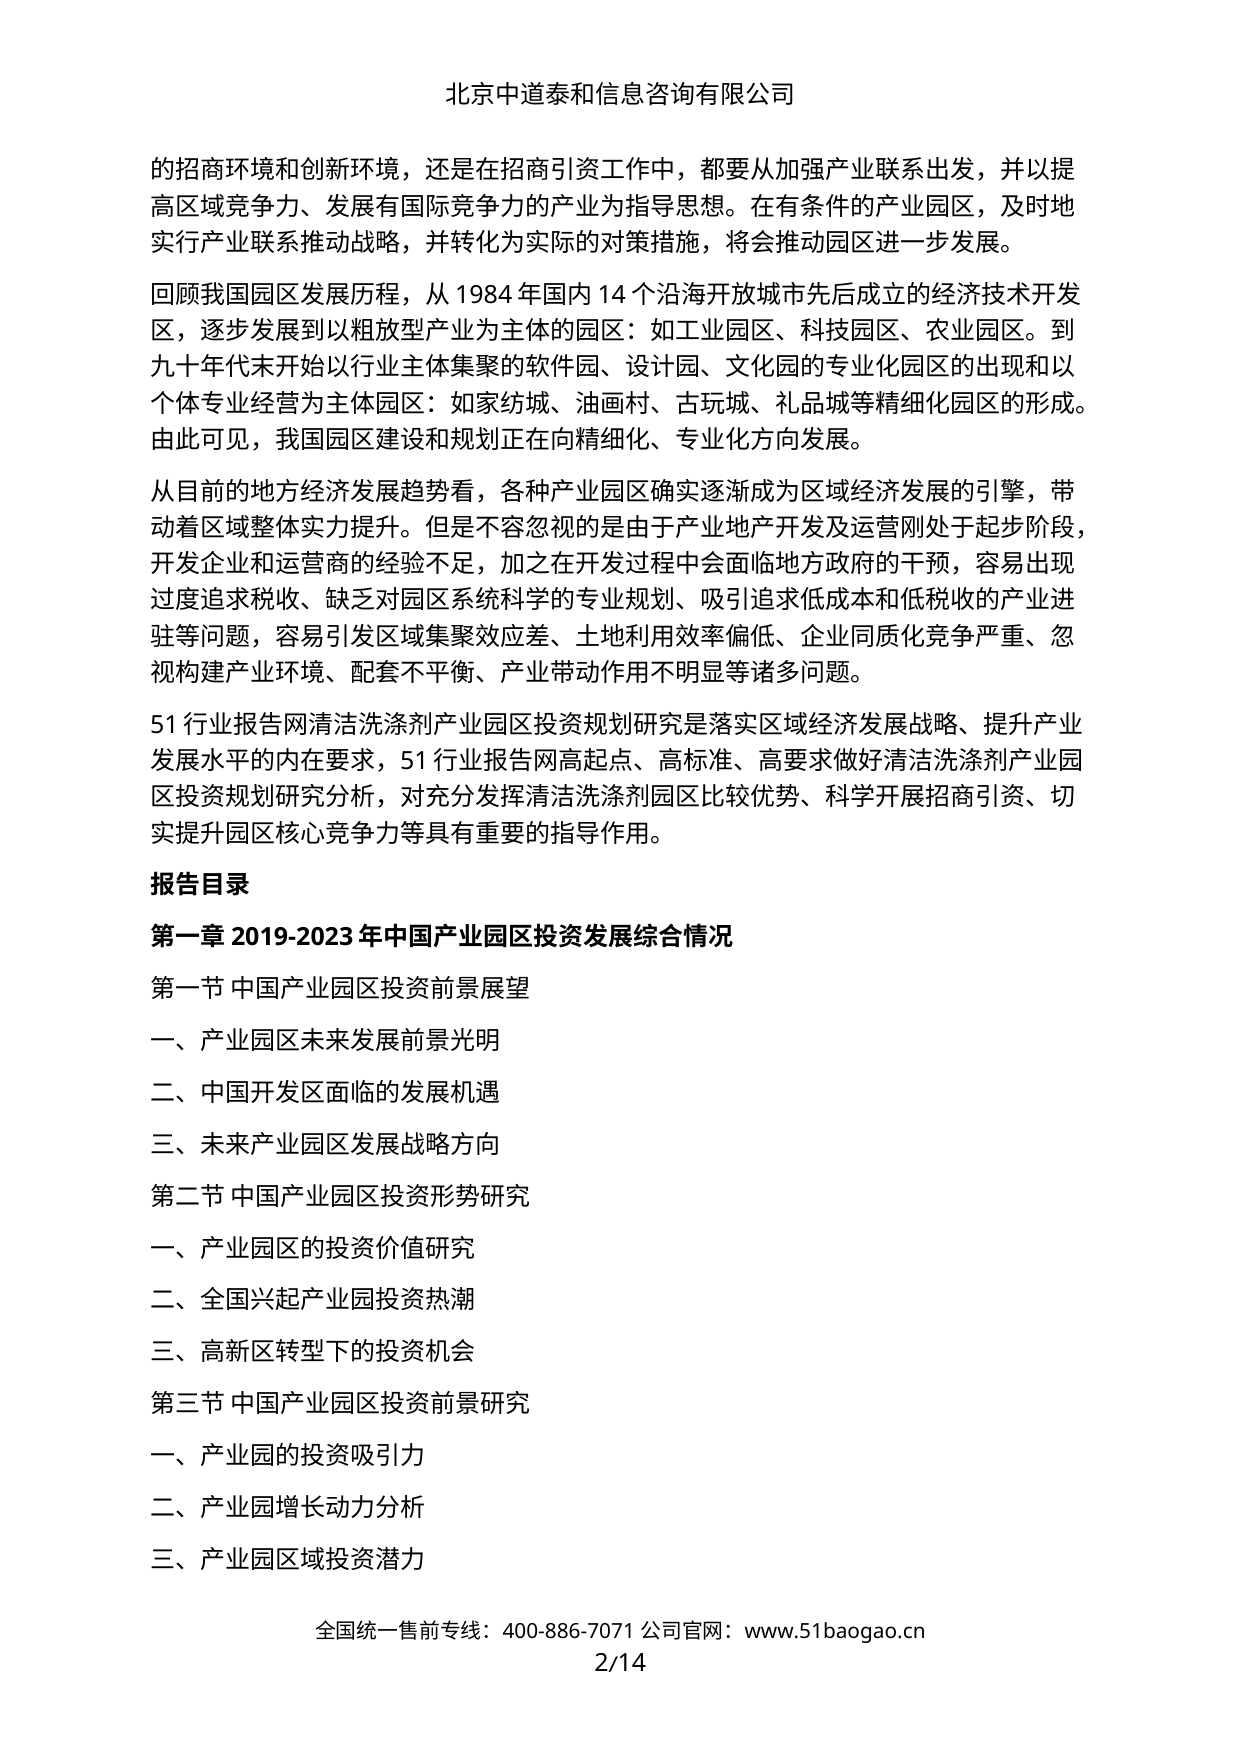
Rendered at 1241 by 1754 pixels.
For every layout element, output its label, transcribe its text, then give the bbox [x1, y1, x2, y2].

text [150, 150, 1090, 259]
text 二、全国兴起产业园投资热潮 [150, 1280, 1090, 1316]
text 三、高新区转型下的投资机会 [150, 1332, 1090, 1368]
text 二、产业园增长动力分析 [150, 1487, 1090, 1524]
text 第一节 中国产业园区投资前景展望 [150, 969, 1090, 1005]
text 三、未来产业园区发展战略方向 [150, 1124, 1090, 1161]
text 从目前的地方经济发展趋势看，各种产业园区确实逐渐成为区域经济发展的引擎，带动着区域整体实力提升。但是不容忽视的是由于产业地产开发及运营刚处于起步阶段，开发企业和运营商的经验不足，加之在开发过程中会面临地方政府的干预，容易出现过度追求税收、缺乏对园区系统科学的专业规划、吸引追求低成本和低税收的产业进驻等问题，容易引发区域集聚效应差、土地利用效率偏低、企业同质化竞争严重、忽视构建产业环境、配套不平衡、产业带动作用不明显等诸多问题。 [150, 471, 1090, 689]
text 一、产业园区未来发展前景光明 [150, 1021, 1090, 1057]
text 一、产业园区的投资价值研究 [150, 1228, 1090, 1264]
text 第一章 2019-2023年中国产业园区投资发展综合情况 [150, 917, 1090, 953]
text 报告目录 [150, 865, 1090, 901]
text 三、产业园区域投资潜力 [150, 1539, 1090, 1576]
text 第三节 中国产业园区投资前景研究 [150, 1384, 1090, 1420]
text 第二节 中国产业园区投资形势研究 [150, 1176, 1090, 1212]
text 二、中国开发区面临的发展机遇 [150, 1072, 1090, 1109]
text 一、产业园的投资吸引力 [150, 1436, 1090, 1472]
text 51行业报告网清洁洗涤剂产业园区投资规划研究是落实区域经济发展战略、提升产业发展水平的内在要求，51行业报告网高起点、高标准、高要求做好清洁洗涤剂产业园区投资规划研究分析，对充分发挥清洁洗涤剂园区比较优势、科学开展招商引资、切实提升园区核心竞争力等具有重要的指导作用。 [150, 704, 1090, 849]
text 回顾我国园区发展历程，从1984年国内14个沿海开放城市先后成立的经济技术开发区，逐步发展到以粗放型产业为主体的园区：如工业园区、科技园区、农业园区。到九十年代末开始以行业主体集聚的软件园、设计园、文化园的专业化园区的出现和以个体专业经营为主体园区：如家纺城、油画村、古玩城、礼品城等精细化园区的形成。由此可见，我国园区建设和规划正在向精细化、专业化方向发展。 [150, 274, 1090, 456]
